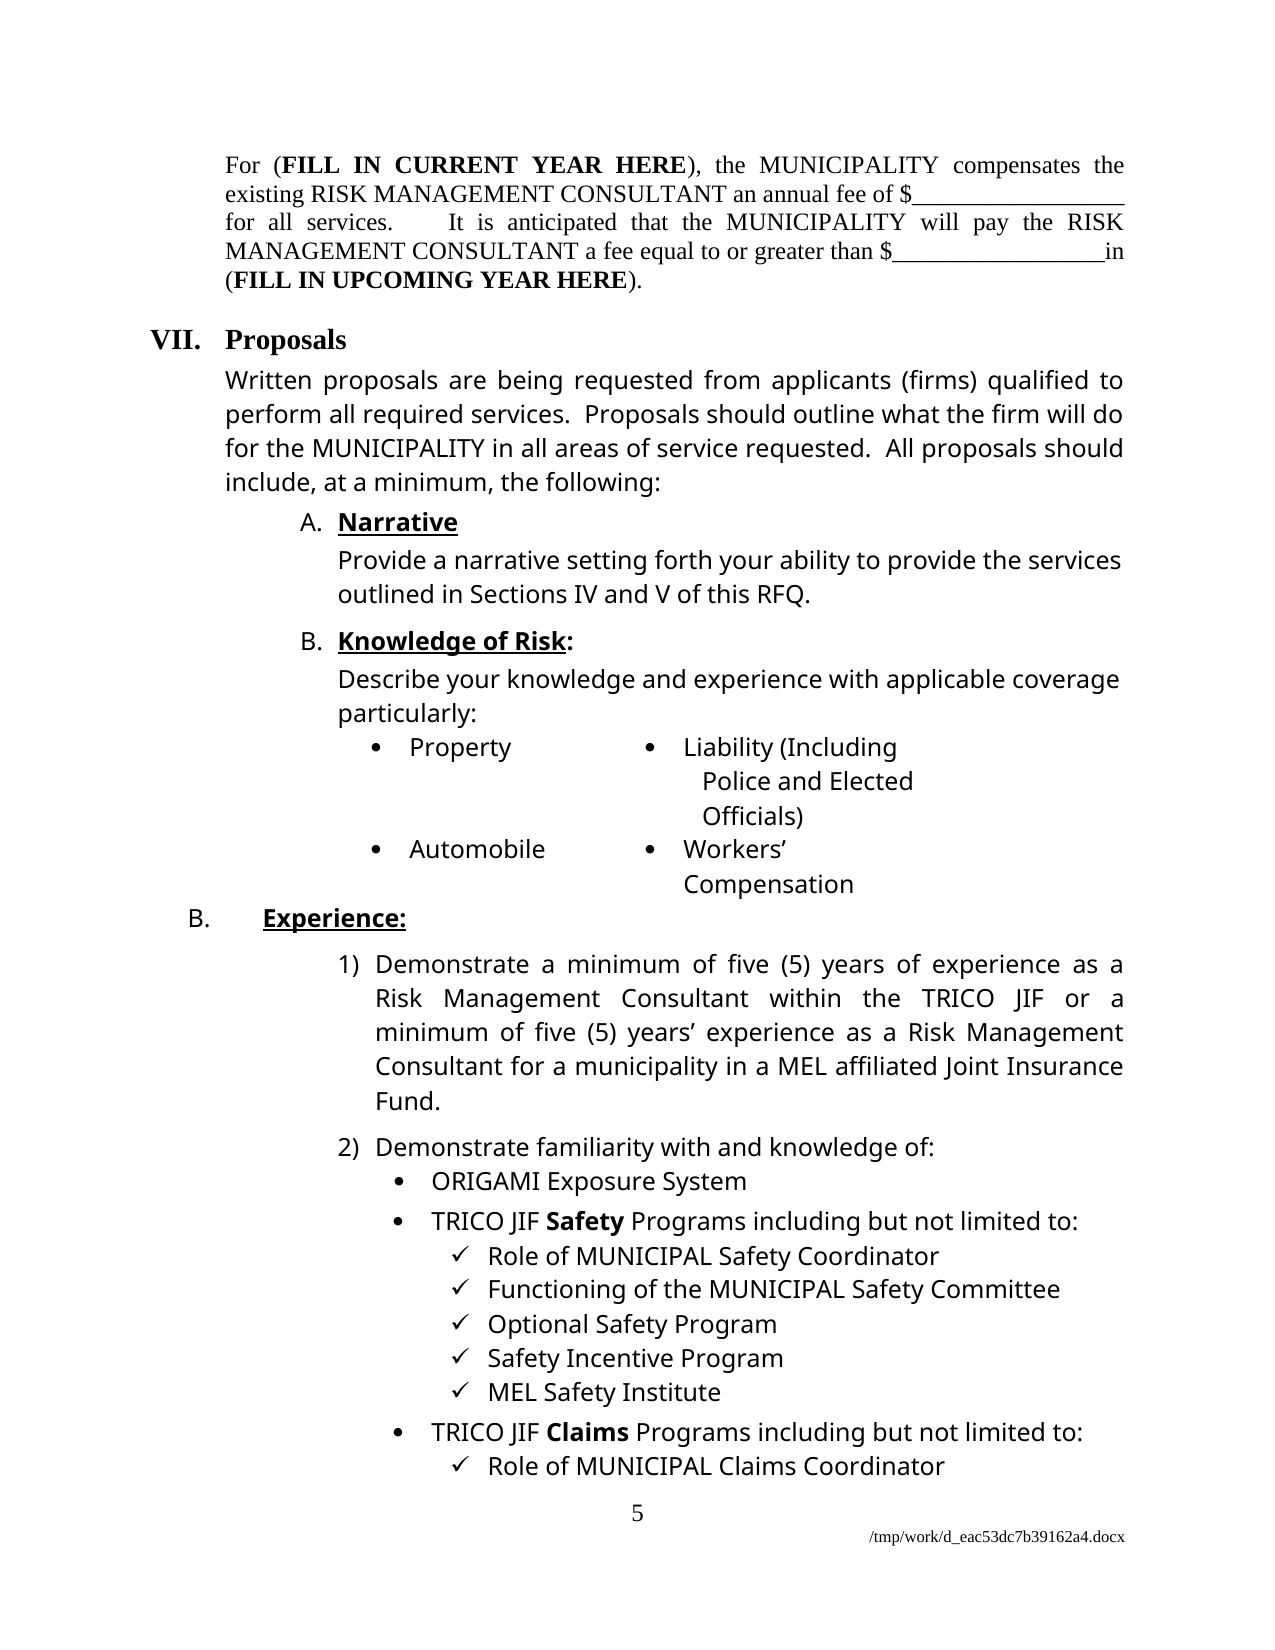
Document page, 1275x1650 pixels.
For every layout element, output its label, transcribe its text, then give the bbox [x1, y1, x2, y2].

text For (FILL IN CURRENT YEAR HERE), the MUNICIPALITY compensates the existing RISK MANAGEMENT CONSULTANT an annual fee of $_________________ for all services. It is anticipated that the MUNICIPALITY will pay the RISK MANAGEMENT CONSULTANT a fee equal to or greater than $_________________in (FILL IN UPCOMING YEAR HERE). [225, 150, 1125, 294]
list Role of MUNICIPAL Claims Coordinator [450, 1449, 1125, 1483]
subtitle Proposals [150, 322, 1125, 356]
text 1) Demonstrate a minimum of five (5) years of experience as a Risk Management Consultant within the TRICO JIF or a minimum of five (5) years’ experience as a Risk Management Consultant for a municipality in a MEL affiliated Joint Insurance Fund. [337, 947, 1125, 1117]
text Describe your knowledge and experience with applicable coverage particularly: [337, 662, 1125, 730]
list TRICO JIF Claims Programs including but not limited to: [394, 1415, 1125, 1449]
text Provide a narrative setting forth your ability to provide the services outlined in Sections IV and V of this RFQ. [337, 543, 1125, 611]
list Knowledge of Risk: [300, 624, 1125, 658]
text Written proposals are being requested from applicants (firms) qualified to perform all required services. Proposals should outline what the firm will do for the MUNICIPALITY in all areas of service requested. All proposals should include, at a minimum, the following: [225, 362, 1125, 498]
table_header Property [323, 730, 577, 832]
table_header Liability (Including Police and Elected Officials) [577, 730, 952, 832]
list Role of MUNICIPAL Safety Coordinator [450, 1238, 1125, 1272]
list Optional Safety Program [450, 1306, 1125, 1340]
list MEL Safety Institute [450, 1374, 1125, 1408]
list TRICO JIF Safety Programs including but not limited to: [394, 1204, 1125, 1238]
list Experience: [150, 900, 1125, 934]
list Narrative [300, 505, 1125, 539]
list Safety Incentive Program [450, 1340, 1125, 1374]
list Functioning of the MUNICIPAL Safety Committee [450, 1272, 1125, 1306]
table_cell Automobile [323, 832, 577, 900]
text 2) Demonstrate familiarity with and knowledge of: [300, 1130, 1125, 1164]
table_cell Workers’ Compensation [577, 832, 952, 900]
list ORIGAMI Exposure System [394, 1164, 1125, 1198]
